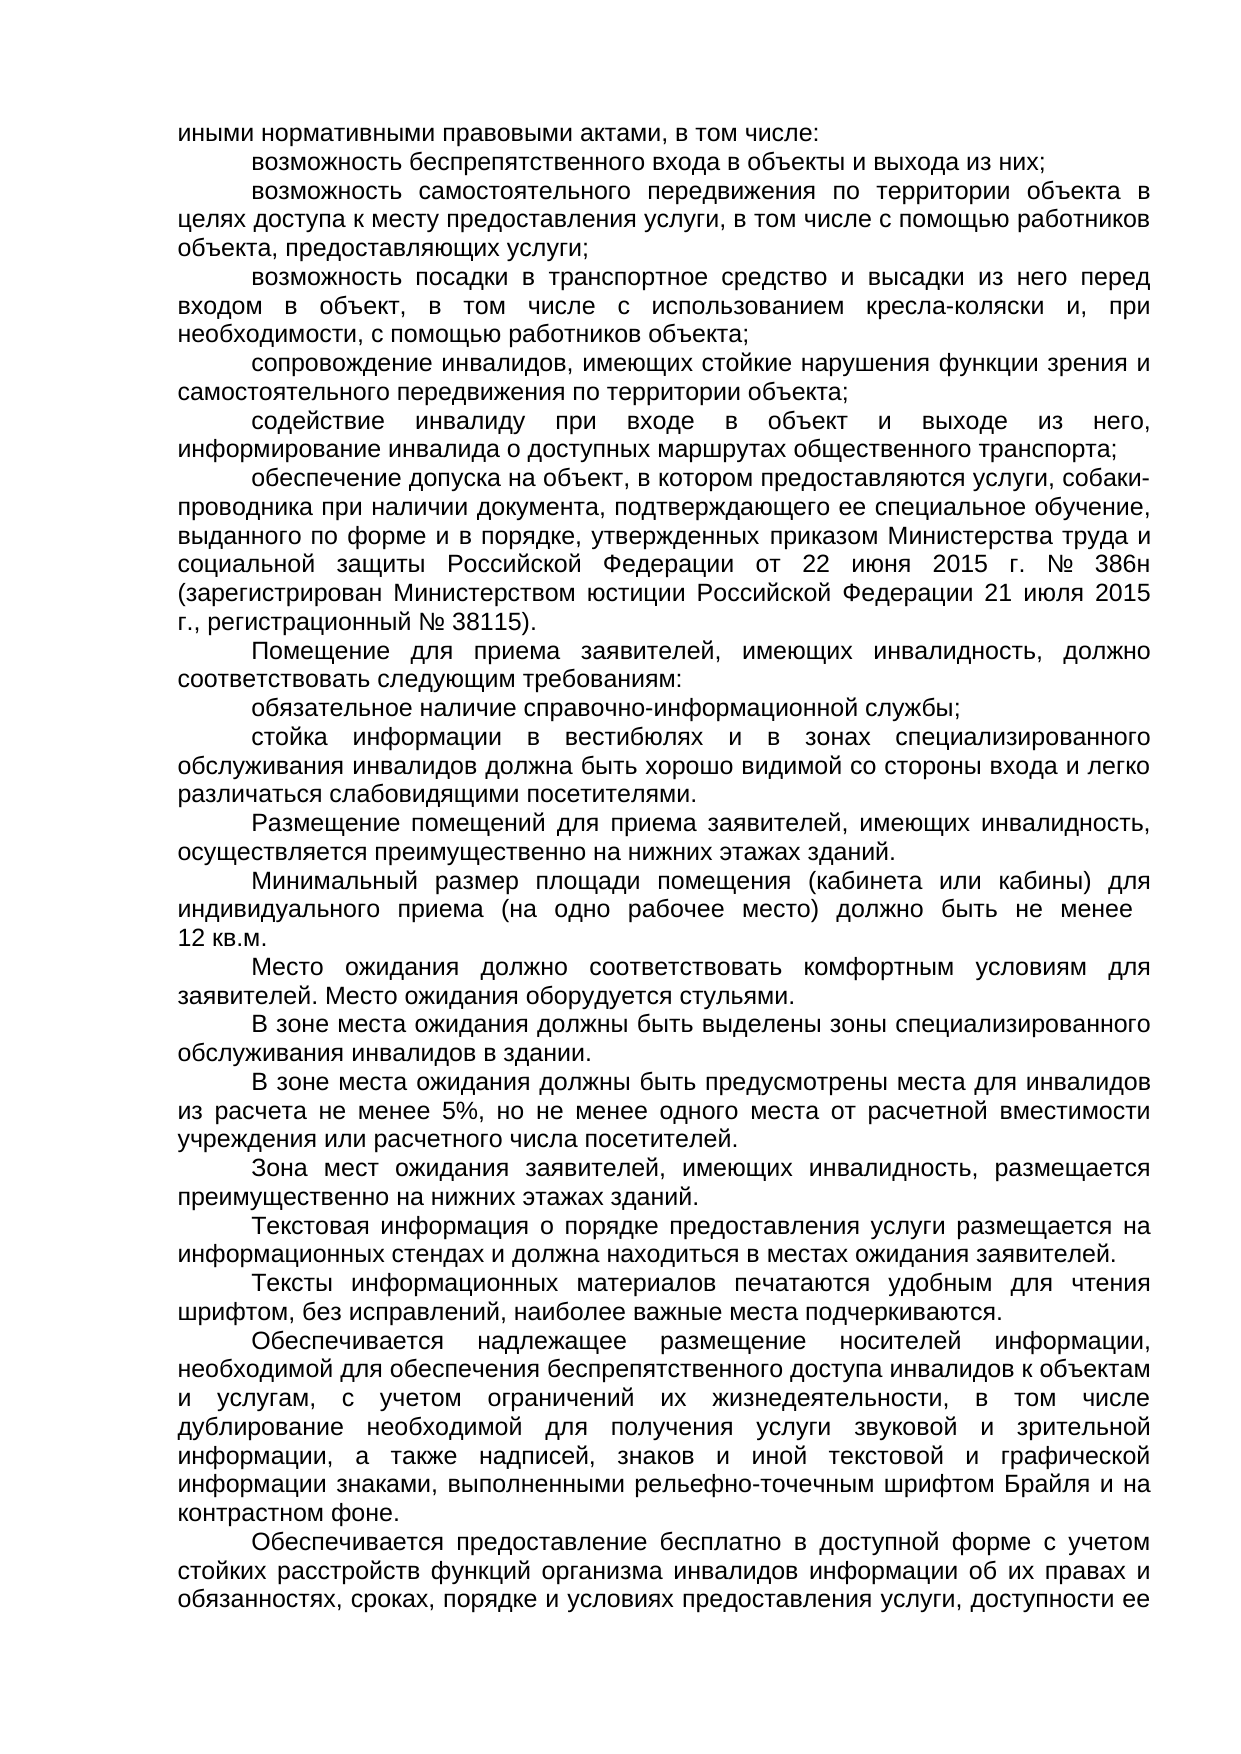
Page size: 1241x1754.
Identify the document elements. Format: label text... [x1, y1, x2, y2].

text возможность беспрепятственного входа в объекты и выхода из них; [177, 147, 1152, 176]
text Тексты информационных материалов печатаются удобным для чтения шрифтом, без исправлений, наиболее важные места подчеркиваются. [177, 1268, 1152, 1326]
text В зоне места ожидания должны быть выделены зоны специализированного обслуживания инвалидов в здании. [177, 1009, 1152, 1067]
text обеспечение допуска на объект, в котором предоставляются услуги, собаки-проводника при наличии документа, подтверждающего ее специальное обучение, выданного по форме и в порядке, утвержденных приказом Министерства труда и социальной защиты Российской Федерации от 22 июня . № 386н (зарегистрирован Министерством юстиции Российской Федерации 21 июля ., регистрационный № 38115). [177, 463, 1152, 636]
text Зона мест ожидания заявителей, имеющих инвалидность, размещается преимущественно на нижних этажах зданий. [177, 1153, 1152, 1211]
text обязательное наличие справочно-информационной службы; [177, 693, 1152, 722]
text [177, 118, 1152, 147]
text Минимальный размер площади помещения (кабинета или кабины) для индивидуального приема (на одно рабочее место) должно быть не менее 12 кв.м. [177, 866, 1152, 952]
text Текстовая информация о порядке предоставления услуги размещается на информационных стендах и должна находиться в местах ожидания заявителей. [177, 1211, 1152, 1268]
text Размещение помещений для приема заявителей, имеющих инвалидность, осуществляется преимущественно на нижних этажах зданий. [177, 808, 1152, 866]
text стойка информации в вестибюлях и в зонах специализированного обслуживания инвалидов должна быть хорошо видимой со стороны входа и легко различаться слабовидящими посетителями. [177, 722, 1152, 808]
text возможность самостоятельного передвижения по территории объекта в целях доступа к месту предоставления услуги, в том числе с помощью работников объекта, предоставляющих услуги; [177, 176, 1152, 262]
text сопровождение инвалидов, имеющих стойкие нарушения функции зрения и самостоятельного передвижения по территории объекта; [177, 348, 1152, 406]
text Обеспечивается надлежащее размещение носителей информации, необходимой для обеспечения беспрепятственного доступа инвалидов к объектам и услугам, с учетом ограничений их жизнедеятельности, в том числе дублирование необходимой для получения услуги звуковой и зрительной информации, а также надписей, знаков и иной текстовой и графической информации знаками, выполненными рельефно-точечным шрифтом Брайля и на контрастном фоне. [177, 1326, 1152, 1527]
text В зоне места ожидания должны быть предусмотрены места для инвалидов из расчета не менее 5%, но не менее одного места от расчетной вместимости учреждения или расчетного числа посетителей. [177, 1067, 1152, 1153]
text Место ожидания должно соответствовать комфортным условиям для заявителей. Место ожидания оборудуется стульями. [177, 952, 1152, 1009]
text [177, 1527, 1152, 1613]
text Помещение для приема заявителей, имеющих инвалидность, должно соответствовать следующим требованиям: [177, 636, 1152, 693]
text содействие инвалиду при входе в объект и выходе из него, информирование инвалида о доступных маршрутах общественного транспорта; [177, 406, 1152, 463]
text возможность посадки в транспортное средство и высадки из него перед входом в объект, в том числе с использованием кресла-коляски и, при необходимости, с помощью работников объекта; [177, 262, 1152, 348]
